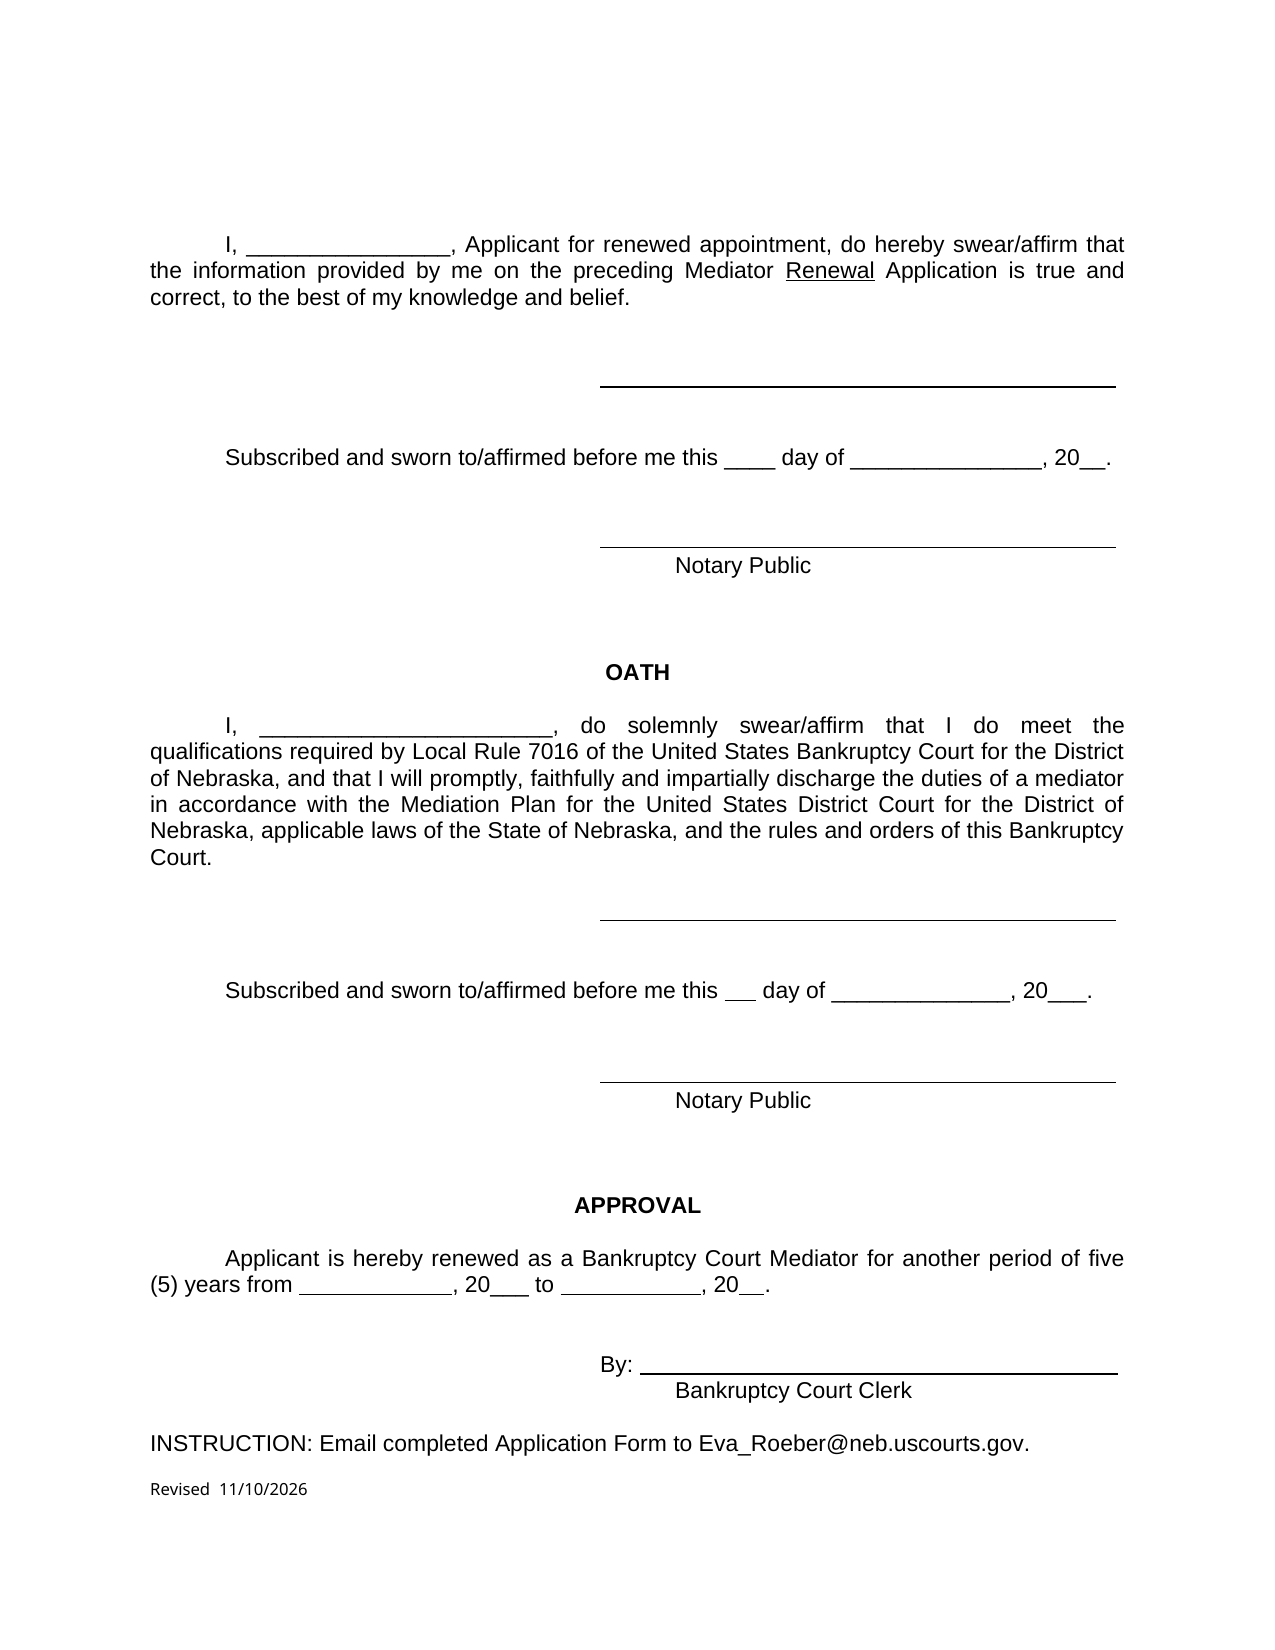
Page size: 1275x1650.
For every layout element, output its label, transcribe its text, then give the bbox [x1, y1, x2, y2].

text I, ________________, Applicant for renewed appointment, do hereby swear/affirm that the information provided by me on the preceding Mediator Renewal Application is true and correct, to the best of my knowledge and belief. [150, 231, 1125, 310]
text Bankruptcy Court Clerk [150, 1377, 1125, 1403]
text OATH [150, 659, 1125, 685]
text APPROVAL [150, 1192, 1125, 1219]
text Notary Public [150, 552, 1125, 578]
text By: [150, 1351, 1125, 1377]
text Subscribed and sworn to/affirmed before me this ____ day of _______________, 20__. [150, 444, 1125, 470]
text INSTRUCTION: Email completed Application Form to Eva_Roeber@neb.uscourts.gov. [150, 1429, 1125, 1456]
text Notary Public [150, 1087, 1125, 1113]
text Applicant is hereby renewed as a Bankruptcy Court Mediator for another period of five (5) years from , 20___ to , 20 . [150, 1245, 1125, 1298]
text Subscribed and sworn to/affirmed before me this day of ______________, 20___. [150, 977, 1125, 1004]
text I, _______________________, do solemnly swear/affirm that I do meet the qualifications required by Local Rule 7016 of the United States Bankruptcy Court for the District of Nebraska, and that I will promptly, faithfully and impartially discharge the duties of a mediator in accordance with the Mediation Plan for the United States District Court for the District of Nebraska, applicable laws of the State of Nebraska, and the rules and orders of this Bankruptcy Court. [150, 712, 1125, 870]
